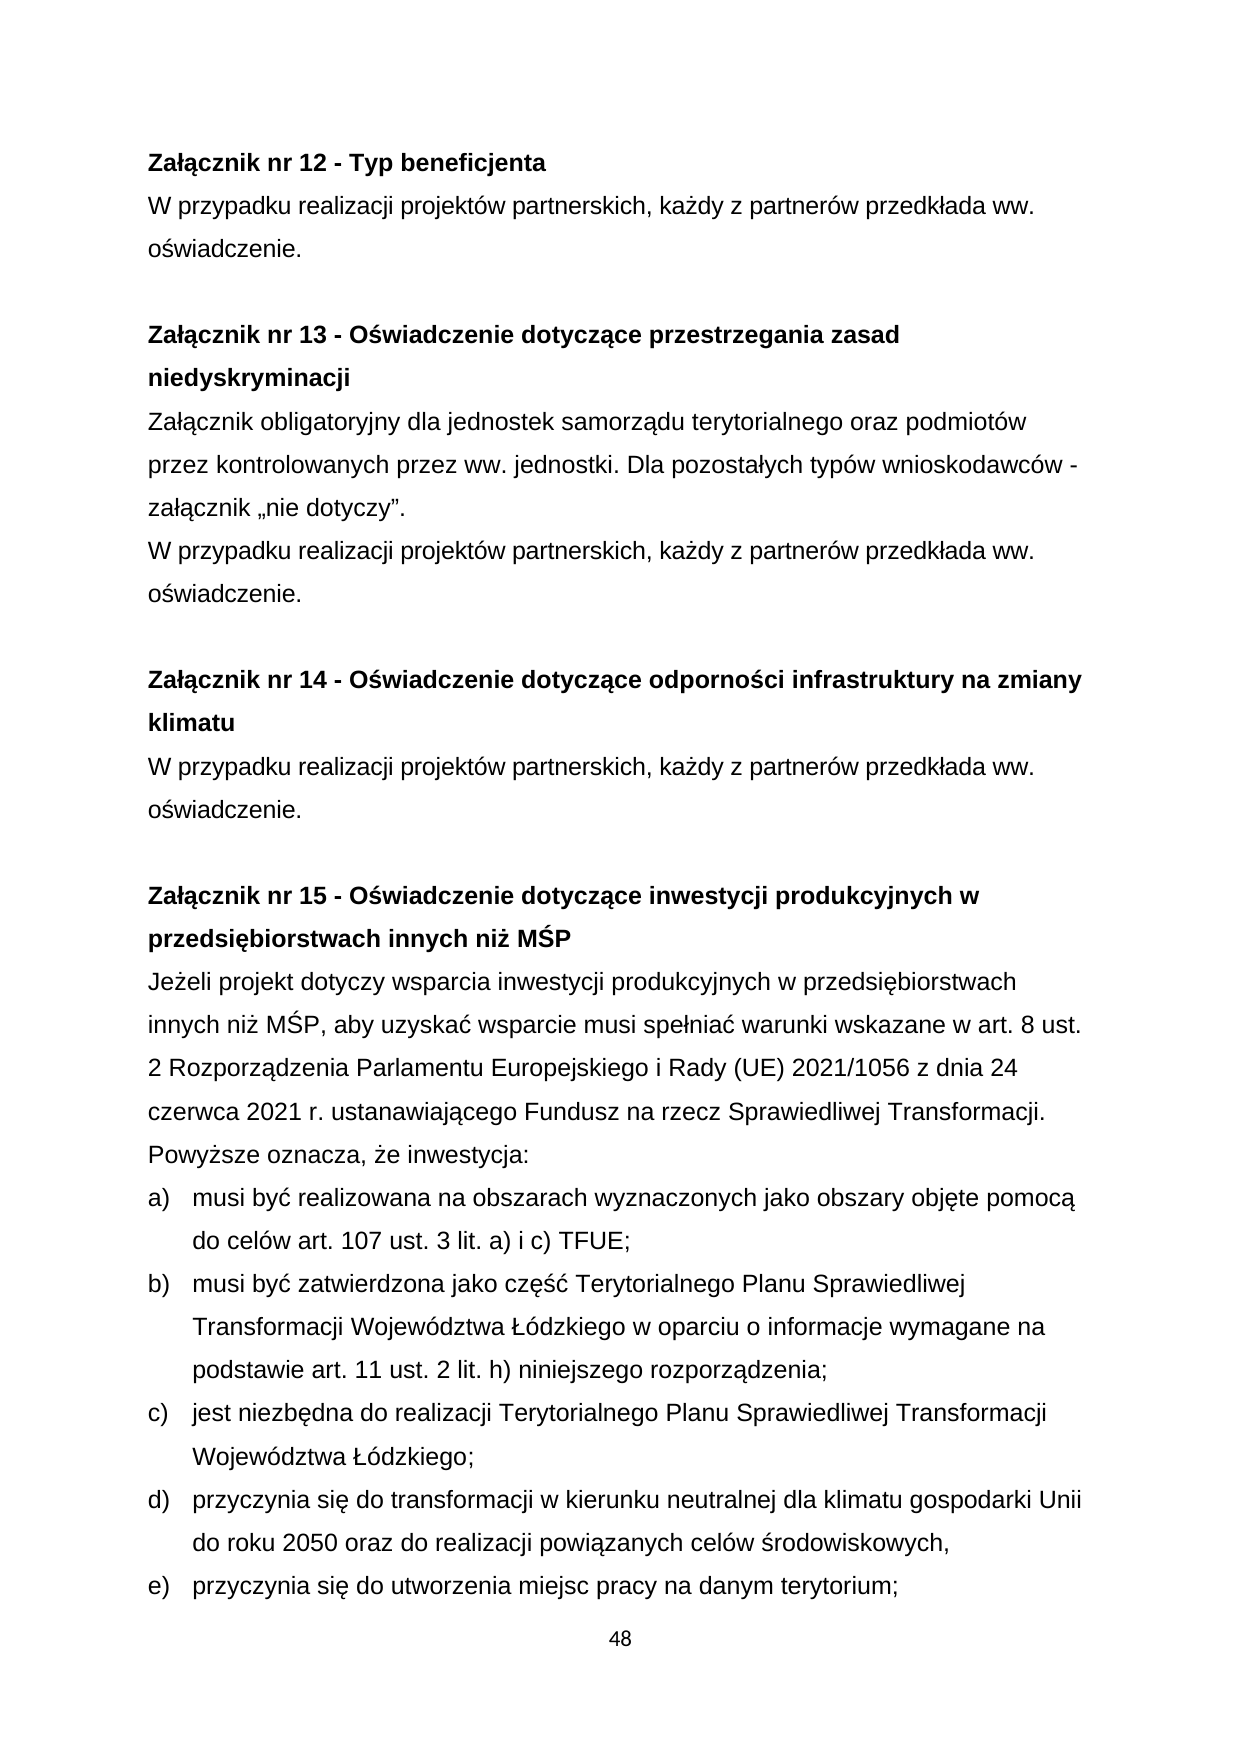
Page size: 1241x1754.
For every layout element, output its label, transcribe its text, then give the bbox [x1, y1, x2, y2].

text Załącznik nr 12 - Typ beneficjenta [148, 148, 1092, 176]
text Załącznik nr 14 - Oświadczenie dotyczące odporności infrastruktury na zmiany klimatu [148, 665, 1092, 737]
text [148, 191, 1092, 263]
text Załącznik obligatoryjny dla jednostek samorządu terytorialnego oraz podmiotów przez kontrolowanych przez ww. jednostki. Dla pozostałych typów wnioskodawców - załącznik „nie dotyczy”. [148, 406, 1092, 521]
text Jeżeli projekt dotyczy wsparcia inwestycji produkcyjnych w przedsiębiorstwach innych niż MŚP, aby uzyskać wsparcie musi spełniać warunki wskazane w art. 8 ust. 2 Rozporządzenia Parlamentu Europejskiego i Rady (UE) 2021/1056 z dnia 24 czerwca 2021 r. ustanawiającego Fundusz na rzecz Sprawiedliwej Transformacji. Powyższe oznacza, że inwestycja: [148, 967, 1092, 1168]
text W przypadku realizacji projektów partnerskich, każdy z partnerów przedkłada ww. oświadczenie. [148, 536, 1092, 608]
list musi być zatwierdzona jako część Terytorialnego Planu Sprawiedliwej Transformacji Województwa Łódzkiego w oparciu o informacje wymagane na podstawie art. 11 ust. 2 lit. h) niniejszego rozporządzenia; [148, 1269, 1092, 1384]
text W przypadku realizacji projektów partnerskich, każdy z partnerów przedkłada ww. oświadczenie. [148, 751, 1092, 823]
list musi być realizowana na obszarach wyznaczonych jako obszary objęte pomocą do celów art. 107 ust. 3 lit. a) i c) TFUE; [148, 1183, 1092, 1254]
text Załącznik nr 13 - Oświadczenie dotyczące przestrzegania zasad niedyskryminacji [148, 320, 1092, 392]
list jest niezbędna do realizacji Terytorialnego Planu Sprawiedliwej Transformacji Województwa Łódzkiego; [148, 1398, 1092, 1470]
subtitle Załącznik nr 15 - Oświadczenie dotyczące inwestycji produkcyjnych w przedsiębiorstwach innych niż MŚP [148, 881, 1092, 953]
list przyczynia się do transformacji w kierunku neutralnej dla klimatu gospodarki Unii do roku 2050 oraz do realizacji powiązanych celów środowiskowych, [148, 1484, 1092, 1556]
list przyczynia się do utworzenia miejsc pracy na danym terytorium; [148, 1571, 1092, 1599]
